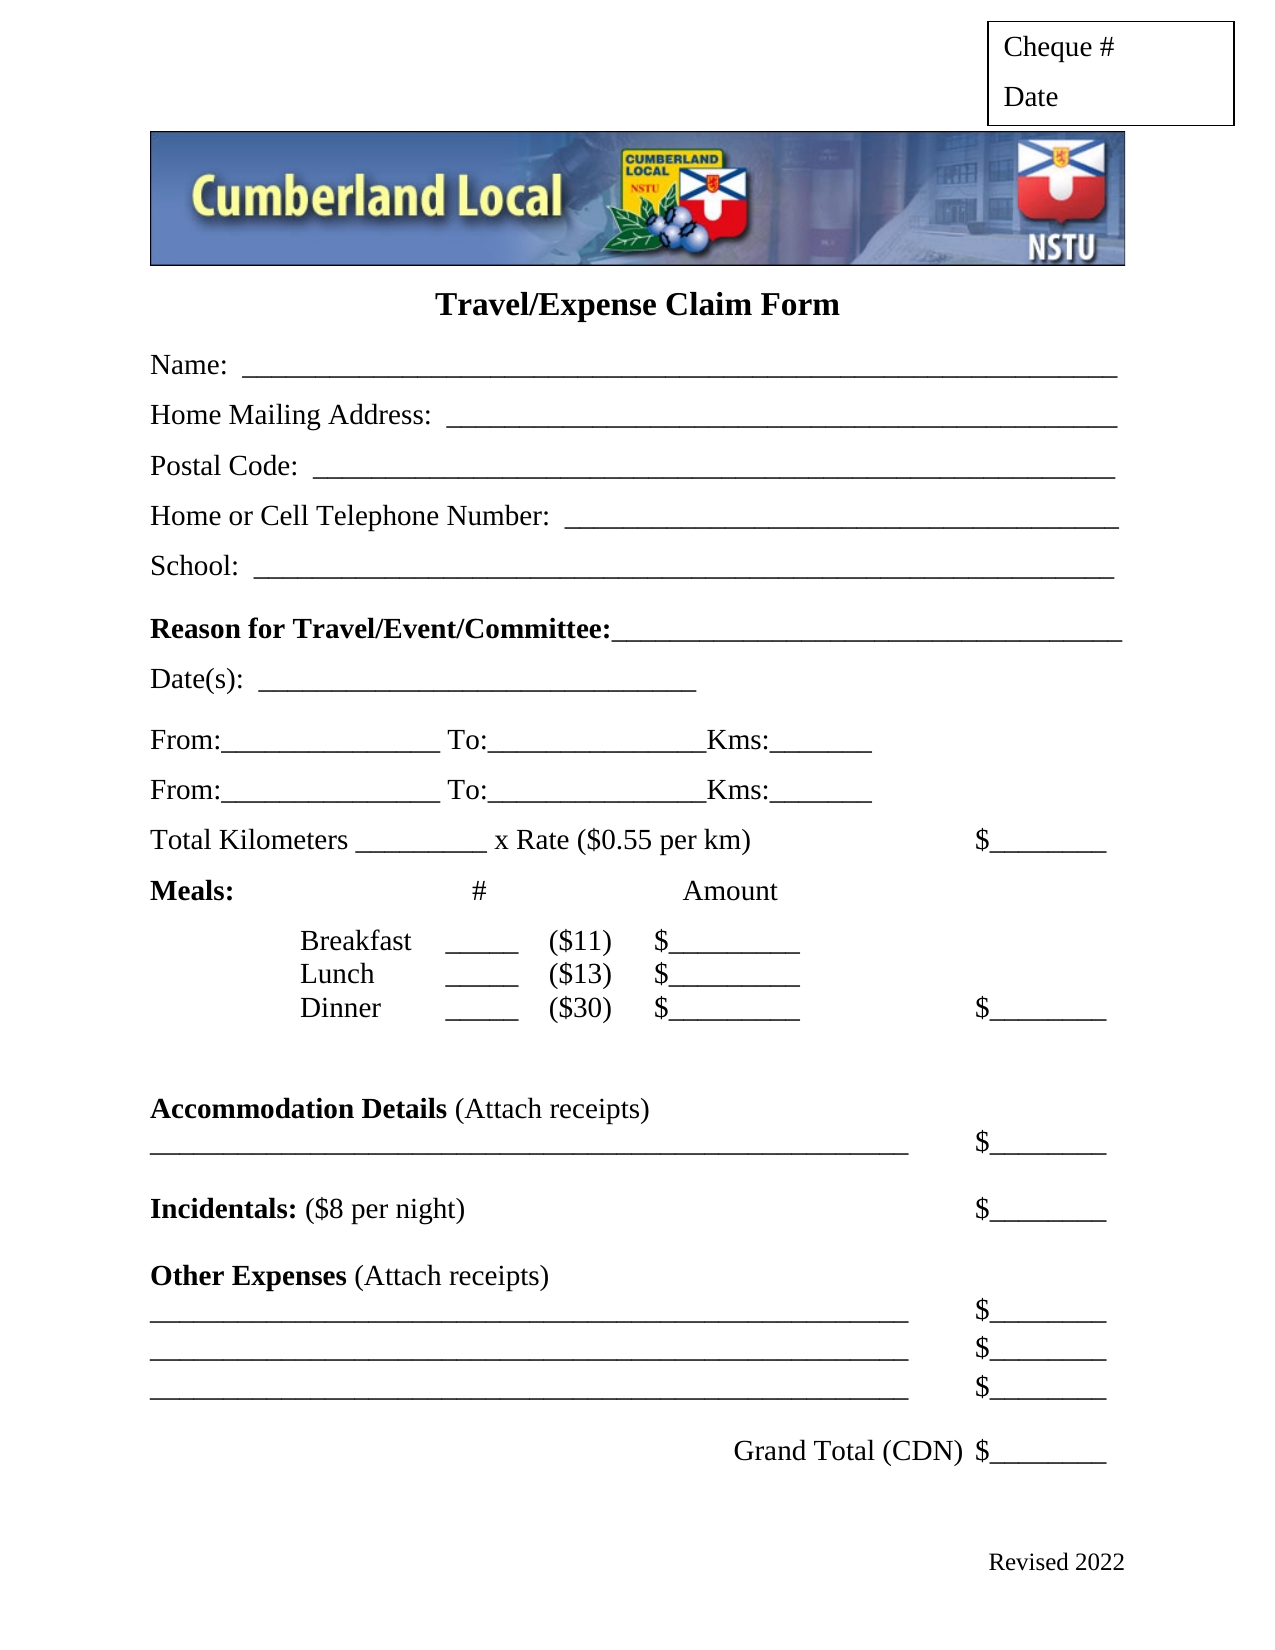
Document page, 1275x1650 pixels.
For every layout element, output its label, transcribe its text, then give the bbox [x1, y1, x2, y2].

text Reason for Travel/Event/Committee:___________________________________ [150, 611, 1124, 644]
picture [150, 131, 1125, 266]
text Other Expenses (Attach receipts) [150, 1258, 1125, 1292]
text ____________________________________________________ $________ [150, 1124, 1125, 1158]
text From:_______________ To:_______________Kms:_______ [150, 772, 1125, 806]
text Dinner _____ ($30) $_________ $________ [225, 990, 1125, 1057]
text Date(s): ______________________________ [150, 661, 1125, 695]
text ____________________________________________________ $________ [150, 1292, 1125, 1326]
text Travel/Expense Claim Form [150, 284, 1125, 323]
text ____________________________________________________ $________ [150, 1331, 1125, 1364]
text From:_______________ To:_______________Kms:_______ [150, 722, 1125, 755]
text School: ___________________________________________________________ [150, 548, 1125, 582]
text Home Mailing Address: ______________________________________________ [150, 397, 1125, 431]
text Incidentals: ($8 per night) $________ [150, 1191, 1125, 1225]
text Accommodation Details (Attach receipts) [150, 1091, 1125, 1124]
text Lunch _____ ($13) $_________ [225, 957, 1125, 990]
text Home or Cell Telephone Number: ______________________________________ [150, 498, 1125, 531]
text Name: ____________________________________________________________ [150, 347, 1125, 381]
text Postal Code: _______________________________________________________ [150, 448, 1125, 481]
text ____________________________________________________ $________ [150, 1369, 1125, 1403]
text Total Kilometers _________ x Rate ($0.55 per km) $________ [150, 822, 1125, 856]
text Grand Total (CDN) $________ [600, 1433, 1125, 1466]
text Breakfast _____ ($11) $_________ [225, 923, 1125, 957]
text Meals: # Amount [150, 873, 1125, 906]
